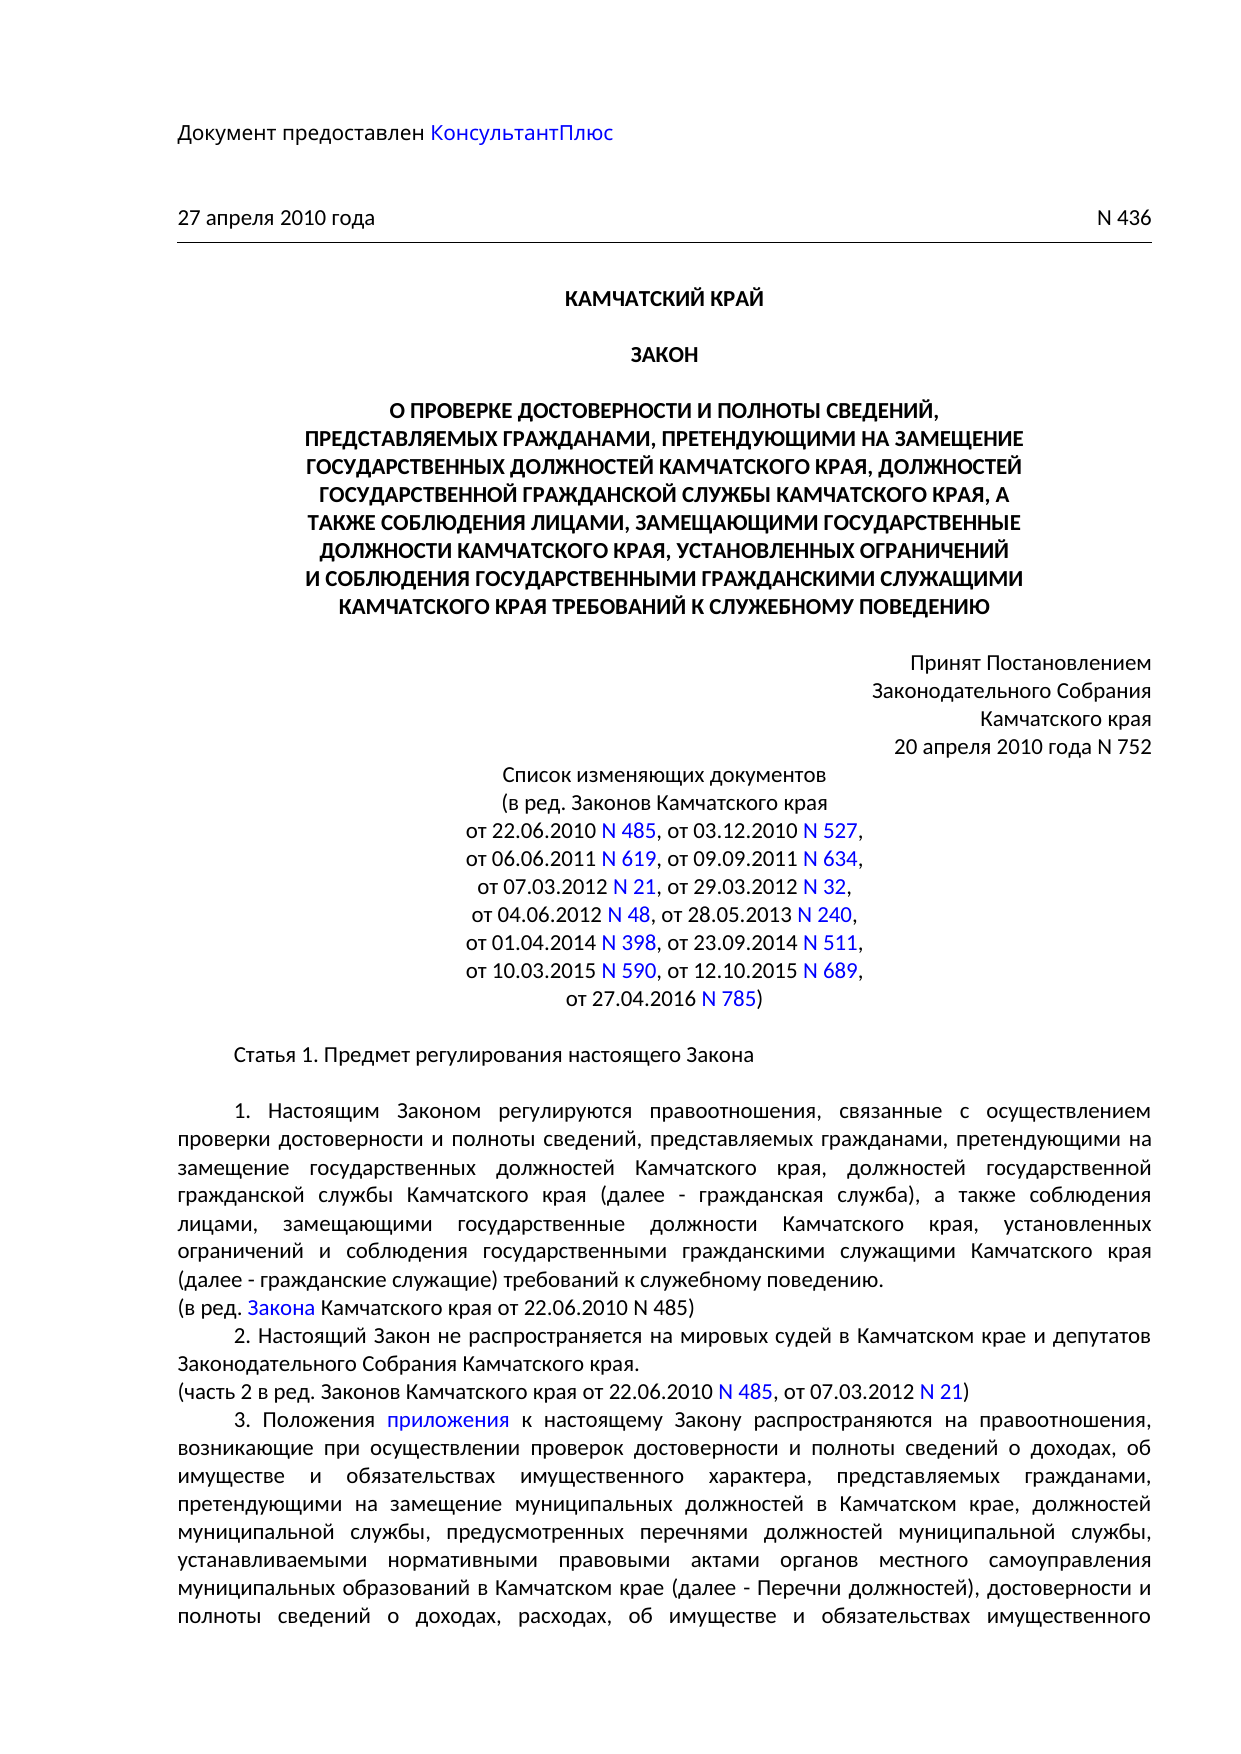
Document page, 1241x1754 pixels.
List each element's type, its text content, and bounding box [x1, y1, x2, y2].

text от 27.04.2016 N 785) [177, 984, 1152, 1012]
title И СОБЛЮДЕНИЯ ГОСУДАРСТВЕННЫМИ ГРАЖДАНСКИМИ СЛУЖАЩИМИ [177, 564, 1152, 592]
text (в ред. Законов Камчатского края [177, 788, 1152, 816]
text Камчатского края [177, 704, 1152, 732]
text (в ред. Закона Камчатского края от 22.06.2010 N 485) [177, 1293, 1152, 1321]
text от 06.06.2011 N 619, от 09.09.2011 N 634, [177, 844, 1152, 872]
text 2. Настоящий Закон не распространяется на мировых судей в Камчатском крае и депутатов Законодательного Собрания Камчатского края. [177, 1321, 1152, 1377]
title ГОСУДАРСТВЕННОЙ ГРАЖДАНСКОЙ СЛУЖБЫ КАМЧАТСКОГО КРАЯ, А [177, 480, 1152, 508]
title ГОСУДАРСТВЕННЫХ ДОЛЖНОСТЕЙ КАМЧАТСКОГО КРАЯ, ДОЛЖНОСТЕЙ [177, 452, 1152, 480]
table_header 27 апреля 2010 года [177, 203, 664, 231]
title ДОЛЖНОСТИ КАМЧАТСКОГО КРАЯ, УСТАНОВЛЕННЫХ ОГРАНИЧЕНИЙ [177, 536, 1152, 564]
text Список изменяющих документов [177, 760, 1152, 788]
table_header N 436 [664, 203, 1152, 231]
text Принят Постановлением [177, 648, 1152, 676]
text Статья 1. Предмет регулирования настоящего Закона [177, 1041, 1152, 1068]
text от 22.06.2010 N 485, от 03.12.2010 N 527, [177, 816, 1152, 844]
title О ПРОВЕРКЕ ДОСТОВЕРНОСТИ И ПОЛНОТЫ СВЕДЕНИЙ, [177, 396, 1152, 424]
text от 01.04.2014 N 398, от 23.09.2014 N 511, [177, 928, 1152, 956]
text (часть 2 в ред. Законов Камчатского края от 22.06.2010 N 485, от 07.03.2012 N 21) [177, 1377, 1152, 1405]
text от 04.06.2012 N 48, от 28.05.2013 N 240, [177, 900, 1152, 928]
title КАМЧАТСКИЙ КРАЙ [177, 284, 1152, 312]
title ТАКЖЕ СОБЛЮДЕНИЯ ЛИЦАМИ, ЗАМЕЩАЮЩИМИ ГОСУДАРСТВЕННЫЕ [177, 508, 1152, 536]
text от 07.03.2012 N 21, от 29.03.2012 N 32, [177, 872, 1152, 900]
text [177, 1405, 1152, 1629]
text 20 апреля 2010 года N 752 [177, 732, 1152, 760]
title ЗАКОН [177, 340, 1152, 368]
title ПРЕДСТАВЛЯЕМЫХ ГРАЖДАНАМИ, ПРЕТЕНДУЮЩИМИ НА ЗАМЕЩЕНИЕ [177, 424, 1152, 452]
text от 10.03.2015 N 590, от 12.10.2015 N 689, [177, 956, 1152, 984]
text Законодательного Собрания [177, 676, 1152, 704]
text 1. Настоящим Законом регулируются правоотношения, связанные с осуществлением проверки достоверности и полноты сведений, представляемых гражданами, претендующими на замещение государственных должностей Камчатского края, должностей государственной гражданской службы Камчатского края (далее - гражданская служба), а также соблюдения лицами, замещающими государственные должности Камчатского края, установленных ограничений и соблюдения государственными гражданскими служащими Камчатского края (далее - гражданские служащие) требований к служебному поведению. [177, 1097, 1152, 1293]
title КАМЧАТСКОГО КРАЯ ТРЕБОВАНИЙ К СЛУЖЕБНОМУ ПОВЕДЕНИЮ [177, 592, 1152, 620]
title Документ предоставлен КонсультантПлюс [177, 118, 1152, 175]
